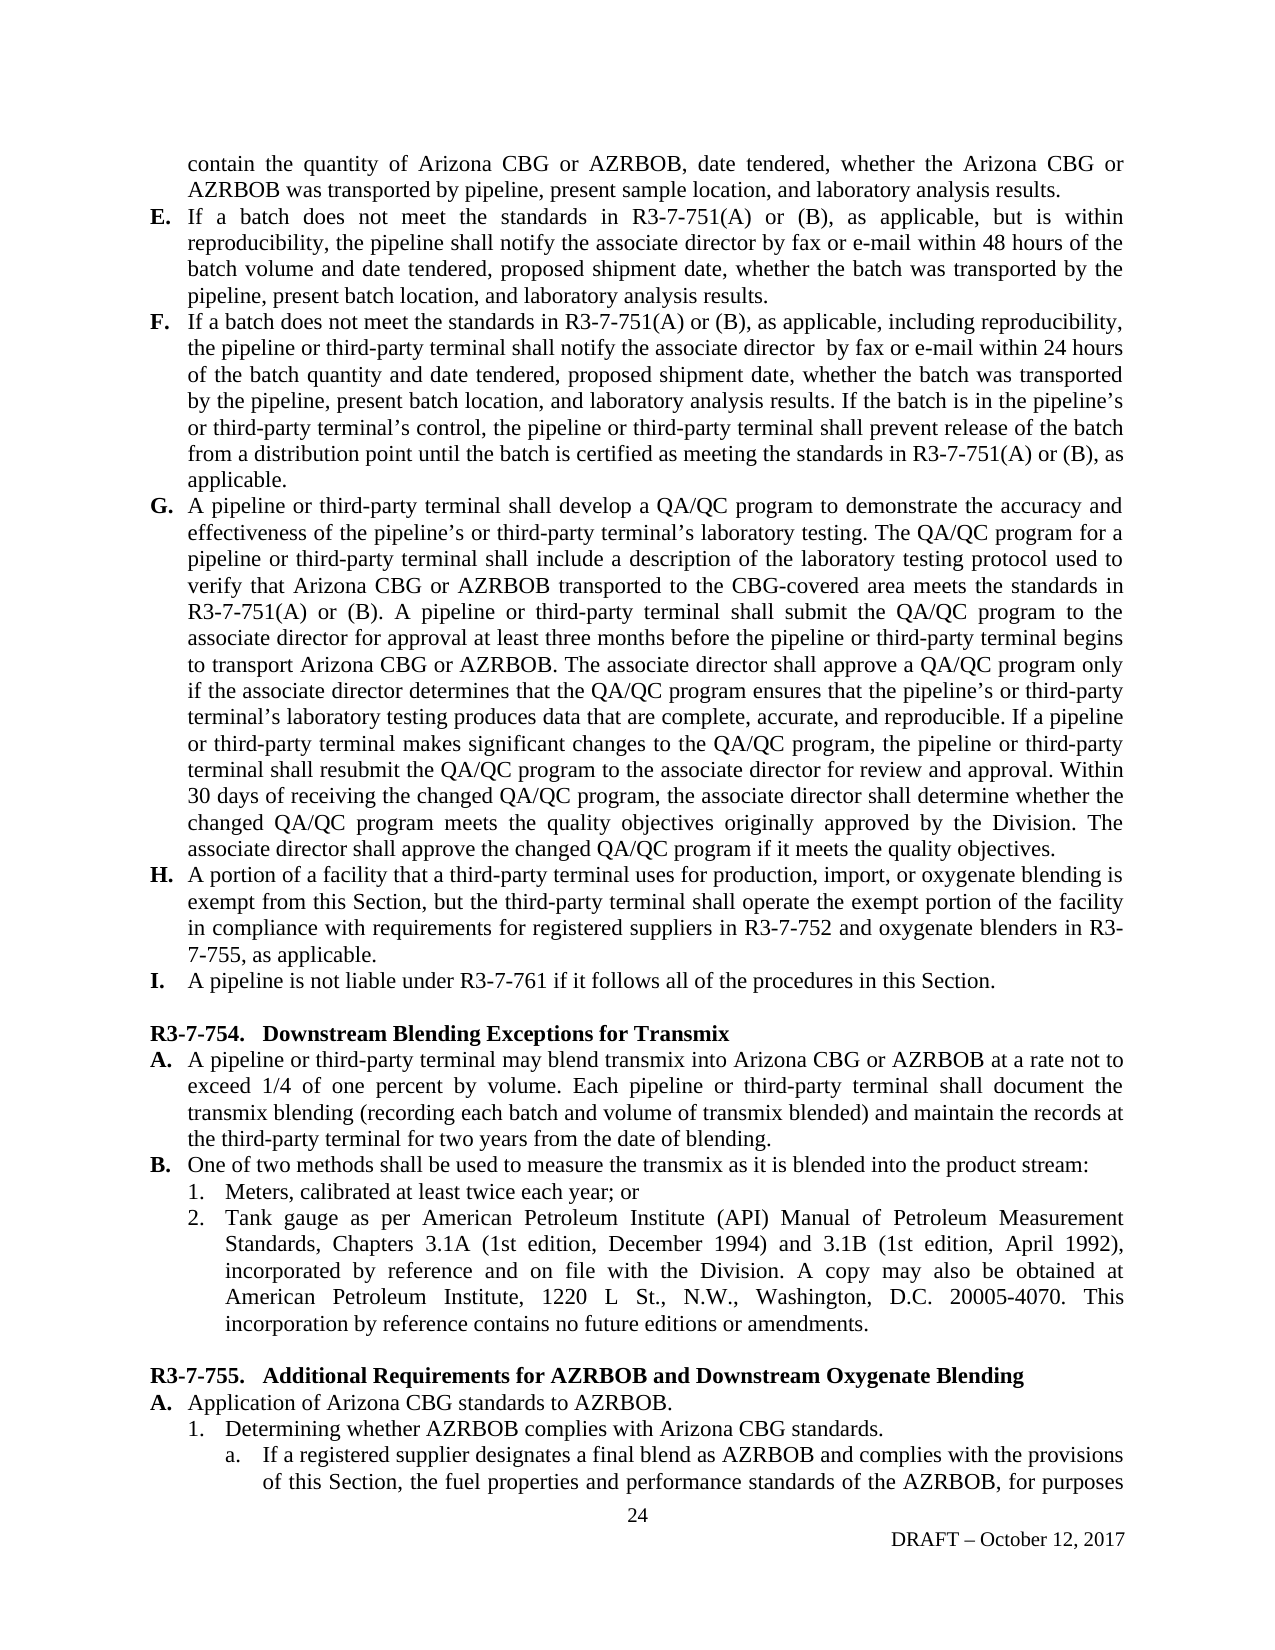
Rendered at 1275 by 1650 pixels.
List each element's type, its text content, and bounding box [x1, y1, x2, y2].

text A. A pipeline or third-party terminal may blend transmix into Arizona CBG or AZRBOB at a rate not to exceed 1/4 of one percent by volume. Each pipeline or third-party terminal shall document the transmix blending (recording each batch and volume of transmix blended) and maintain the records at the third-party terminal for two years from the date of blending. [150, 1046, 1125, 1151]
text B. One of two methods shall be used to measure the transmix as it is blended into the product stream: [150, 1151, 1125, 1178]
text 1. Determining whether AZRBOB complies with Arizona CBG standards. [187, 1415, 1125, 1441]
text A. Application of Arizona CBG standards to AZRBOB. [150, 1389, 1125, 1415]
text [225, 1441, 1125, 1494]
text I. A pipeline is not liable under R3-7-761 if it follows all of the procedures in this Section. [150, 967, 1125, 993]
text R3-7-755. Additional Requirements for AZRBOB and Downstream Oxygenate Blending [150, 1362, 1125, 1389]
text G. A pipeline or third-party terminal shall develop a QA/QC program to demonstrate the accuracy and effectiveness of the pipeline’s or third-party terminal’s laboratory testing. The QA/QC program for a pipeline or third-party terminal shall include a description of the laboratory testing protocol used to verify that Arizona CBG or AZRBOB transported to the CBG-covered area meets the standards in R3-7-751(A) or (B). A pipeline or third-party terminal shall submit the QA/QC program to the associate director for approval at least three months before the pipeline or third-party terminal begins to transport Arizona CBG or AZRBOB. The associate director shall approve a QA/QC program only if the associate director determines that the QA/QC program ensures that the pipeline’s or third-party terminal’s laboratory testing produces data that are complete, accurate, and reproducible. If a pipeline or third-party terminal makes significant changes to the QA/QC program, the pipeline or third-party terminal shall resubmit the QA/QC program to the associate director for review and approval. Within 30 days of receiving the changed QA/QC program, the associate director shall determine whether the changed QA/QC program meets the quality objectives originally approved by the Division. The associate director shall approve the changed QA/QC program if it meets the quality objectives. [150, 493, 1125, 862]
text H. A portion of a facility that a third-party terminal uses for production, import, or oxygenate blending is exempt from this Section, but the third-party terminal shall operate the exempt portion of the facility in compliance with requirements for registered suppliers in R3-7-752 and oxygenate blenders in R3-7-755, as applicable. [150, 862, 1125, 967]
text 1. Meters, calibrated at least twice each year; or [187, 1178, 1125, 1204]
text 2. Tank gauge as per American Petroleum Institute (API) Manual of Petroleum Measurement Standards, Chapters 3.1A (1st edition, December 1994) and 3.1B (1st edition, April 1992), incorporated by reference and on file with the Division. A copy may also be obtained at American Petroleum Institute, 1220 L St., N.W., Washington, D.C. 20005-4070. This incorporation by reference contains no future editions or amendments. [187, 1204, 1125, 1336]
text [150, 150, 1125, 203]
text E. If a batch does not meet the standards in R3-7-751(A) or (B), as applicable, but is within reproducibility, the pipeline shall notify the associate director by fax or e-mail within 48 hours of the batch volume and date tendered, proposed shipment date, whether the batch was transported by the pipeline, present batch location, and laboratory analysis results. [150, 203, 1125, 308]
text F. If a batch does not meet the standards in R3-7-751(A) or (B), as applicable, including reproducibility, the pipeline or third-party terminal shall notify the associate director by fax or e-mail within 24 hours of the batch quantity and date tendered, proposed shipment date, whether the batch was transported by the pipeline, present batch location, and laboratory analysis results. If the batch is in the pipeline’s or third-party terminal’s control, the pipeline or third-party terminal shall prevent release of the batch from a distribution point until the batch is certified as meeting the standards in R3-7-751(A) or (B), as applicable. [150, 308, 1125, 493]
text R3-7-754. Downstream Blending Exceptions for Transmix [150, 1020, 1125, 1046]
